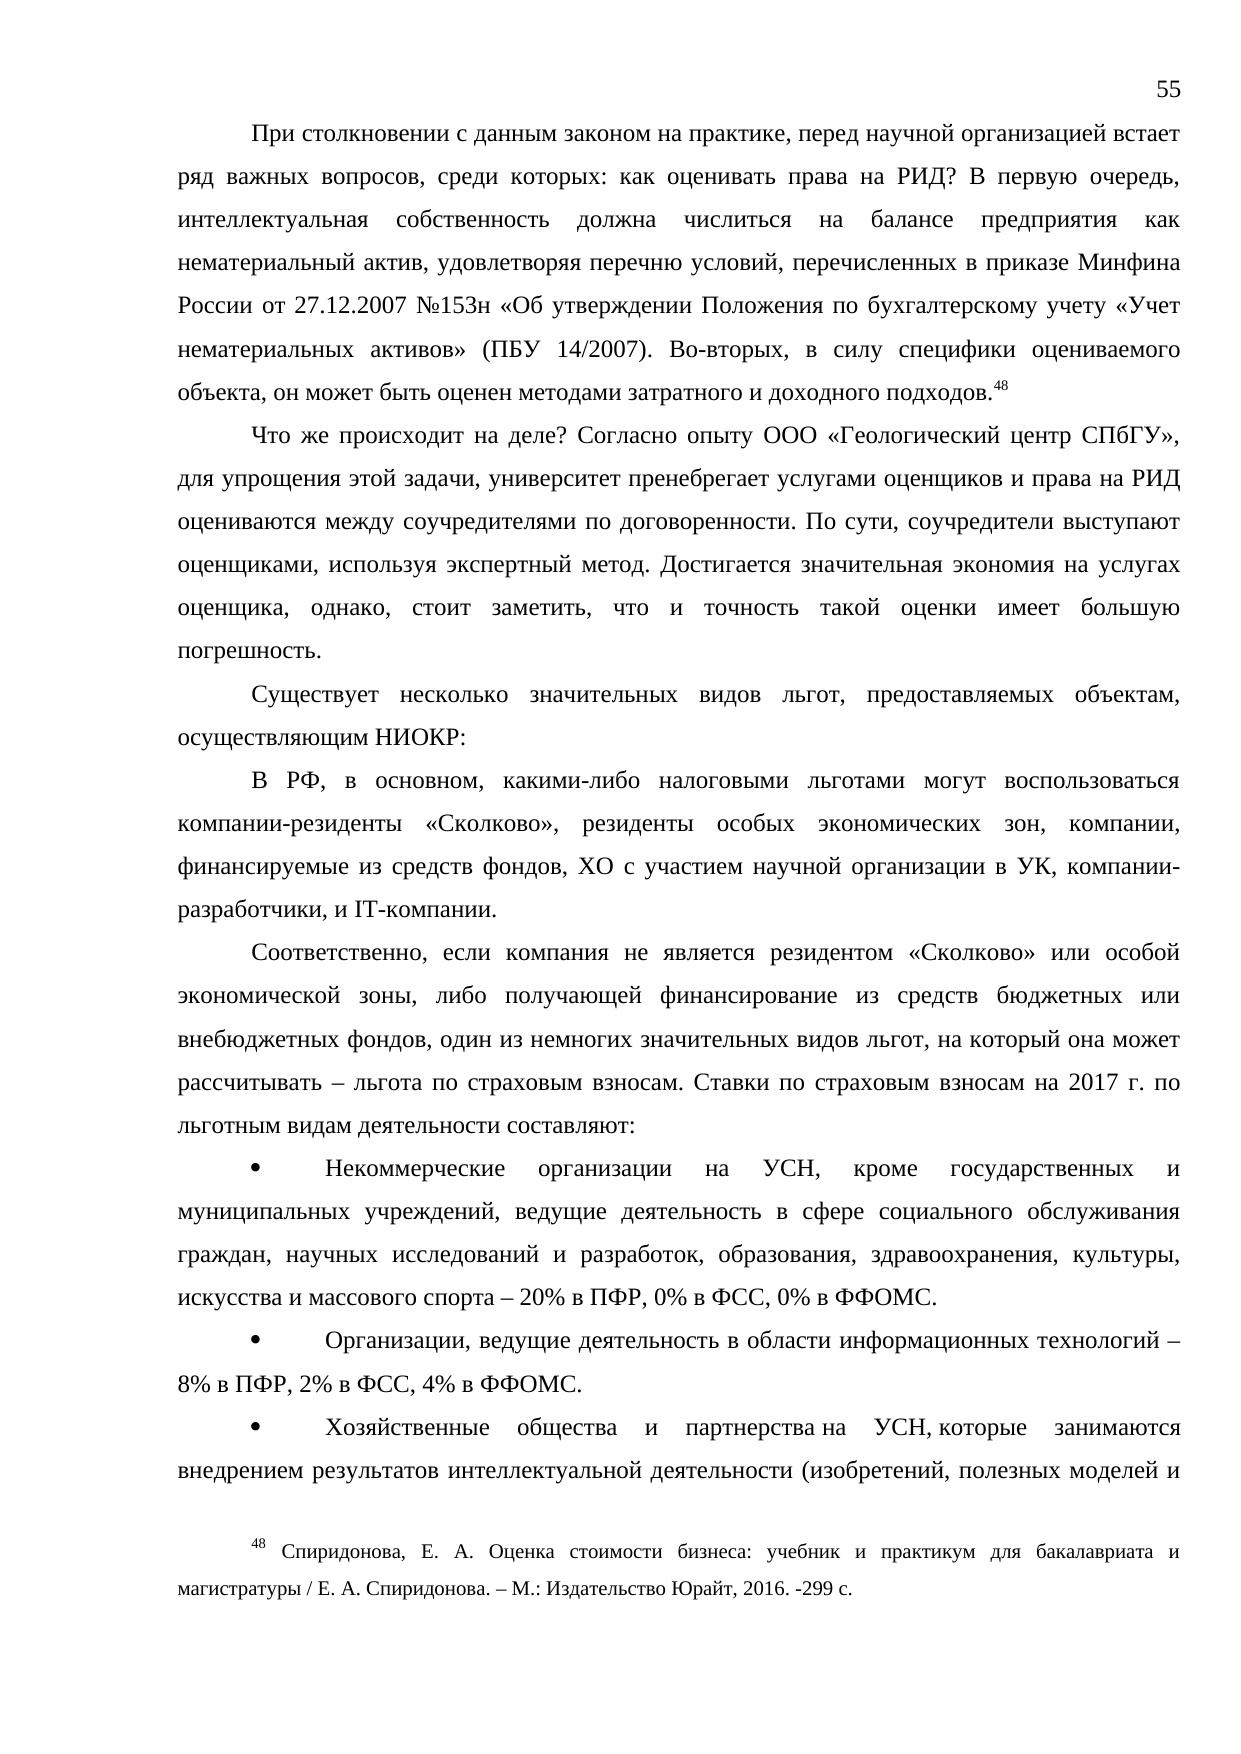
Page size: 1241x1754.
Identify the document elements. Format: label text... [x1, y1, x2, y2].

text Существует несколько значительных видов льгот, предоставляемых объектам, осуществляющим НИОКР: [177, 679, 1181, 751]
list Организации, ведущие деятельность в области информационных технологий – 8% в ПФР, 2% в ФСС, 4% в ФФОМС. [177, 1326, 1181, 1397]
text Что же происходит на деле? Согласно опыту ООО «Геологический центр СПбГУ», для упрощения этой задачи, университет пренебрегает услугами оценщиков и права на РИД оцениваются между соучредителями по договоренности. По сути, соучредители выступают оценщиками, используя экспертный метод. Достигается значительная экономия на услугах оценщика, однако, стоит заметить, что и точность такой оценки имеет большую погрешность. [177, 420, 1181, 664]
text При столкновении с данным законом на практике, перед научной организацией встает ряд важных вопросов, среди которых: как оценивать права на РИД? В первую очередь, интеллектуальная собственность должна числиться на балансе предприятия как нематериальный актив, удовлетворяя перечню условий, перечисленных в приказе Минфина России от 27.12.2007 №153н «Об утверждении Положения по бухгалтерскому учету «Учет нематериальных активов» (ПБУ 14/2007). Во-вторых, в силу специфики оцениваемого объекта, он может быть оценен методами затратного и доходного подходов. [177, 118, 1181, 406]
text Соответственно, если компания не является резидентом «Сколково» или особой экономической зоны, либо получающей финансирование из средств бюджетных или внебюджетных фондов, один из немногих значительных видов льгот, на который она может рассчитывать – льгота по страховым взносам. Ставки по страховым взносам на 2017 г. по льготным видам деятельности составляют: [177, 937, 1181, 1139]
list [177, 1412, 1181, 1484]
list Некоммерческие организации на УСН, кроме государственных и муниципальных учреждений, ведущие деятельность в сфере социального обслуживания граждан, научных исследований и разработок, образования, здравоохранения, культуры, искусства и массового спорта – 20% в ПФР, 0% в ФСС, 0% в ФФОМС. [177, 1153, 1181, 1311]
text В РФ, в основном, какими-либо налоговыми льготами могут воспользоваться компании-резиденты «Сколково», резиденты особых экономических зон, компании, финансируемые из средств фондов, ХО с участием научной организации в УК, компании-разработчики, и IT-компании. [177, 765, 1181, 923]
